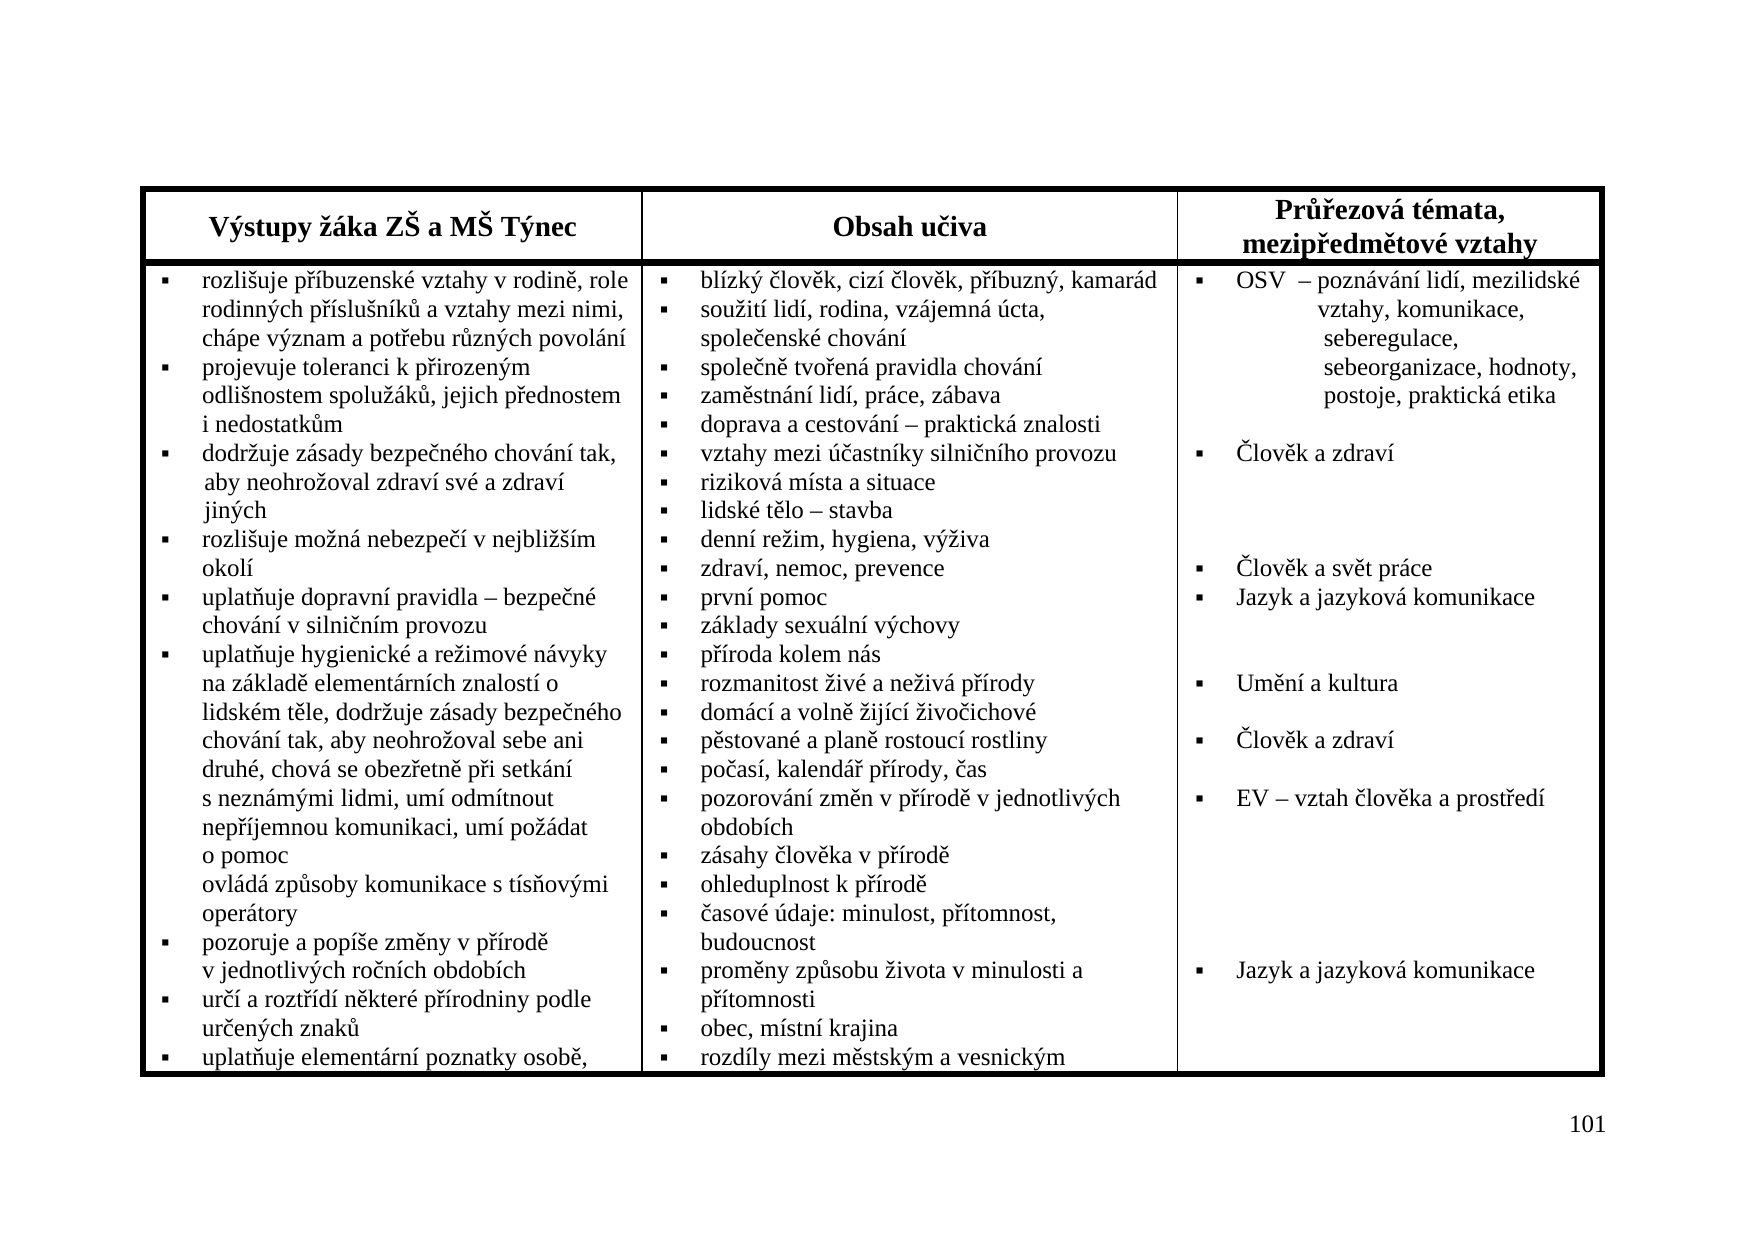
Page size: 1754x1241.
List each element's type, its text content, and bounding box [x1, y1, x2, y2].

table_header Výstupy žáka ZŠ a MŠ Týnec [146, 192, 641, 259]
table_header Obsah učiva [643, 192, 1177, 259]
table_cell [1178, 266, 1599, 1071]
table_header Průřezová témata, mezipředmětové vztahy [1178, 192, 1599, 259]
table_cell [146, 266, 641, 1071]
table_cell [643, 266, 1177, 1071]
